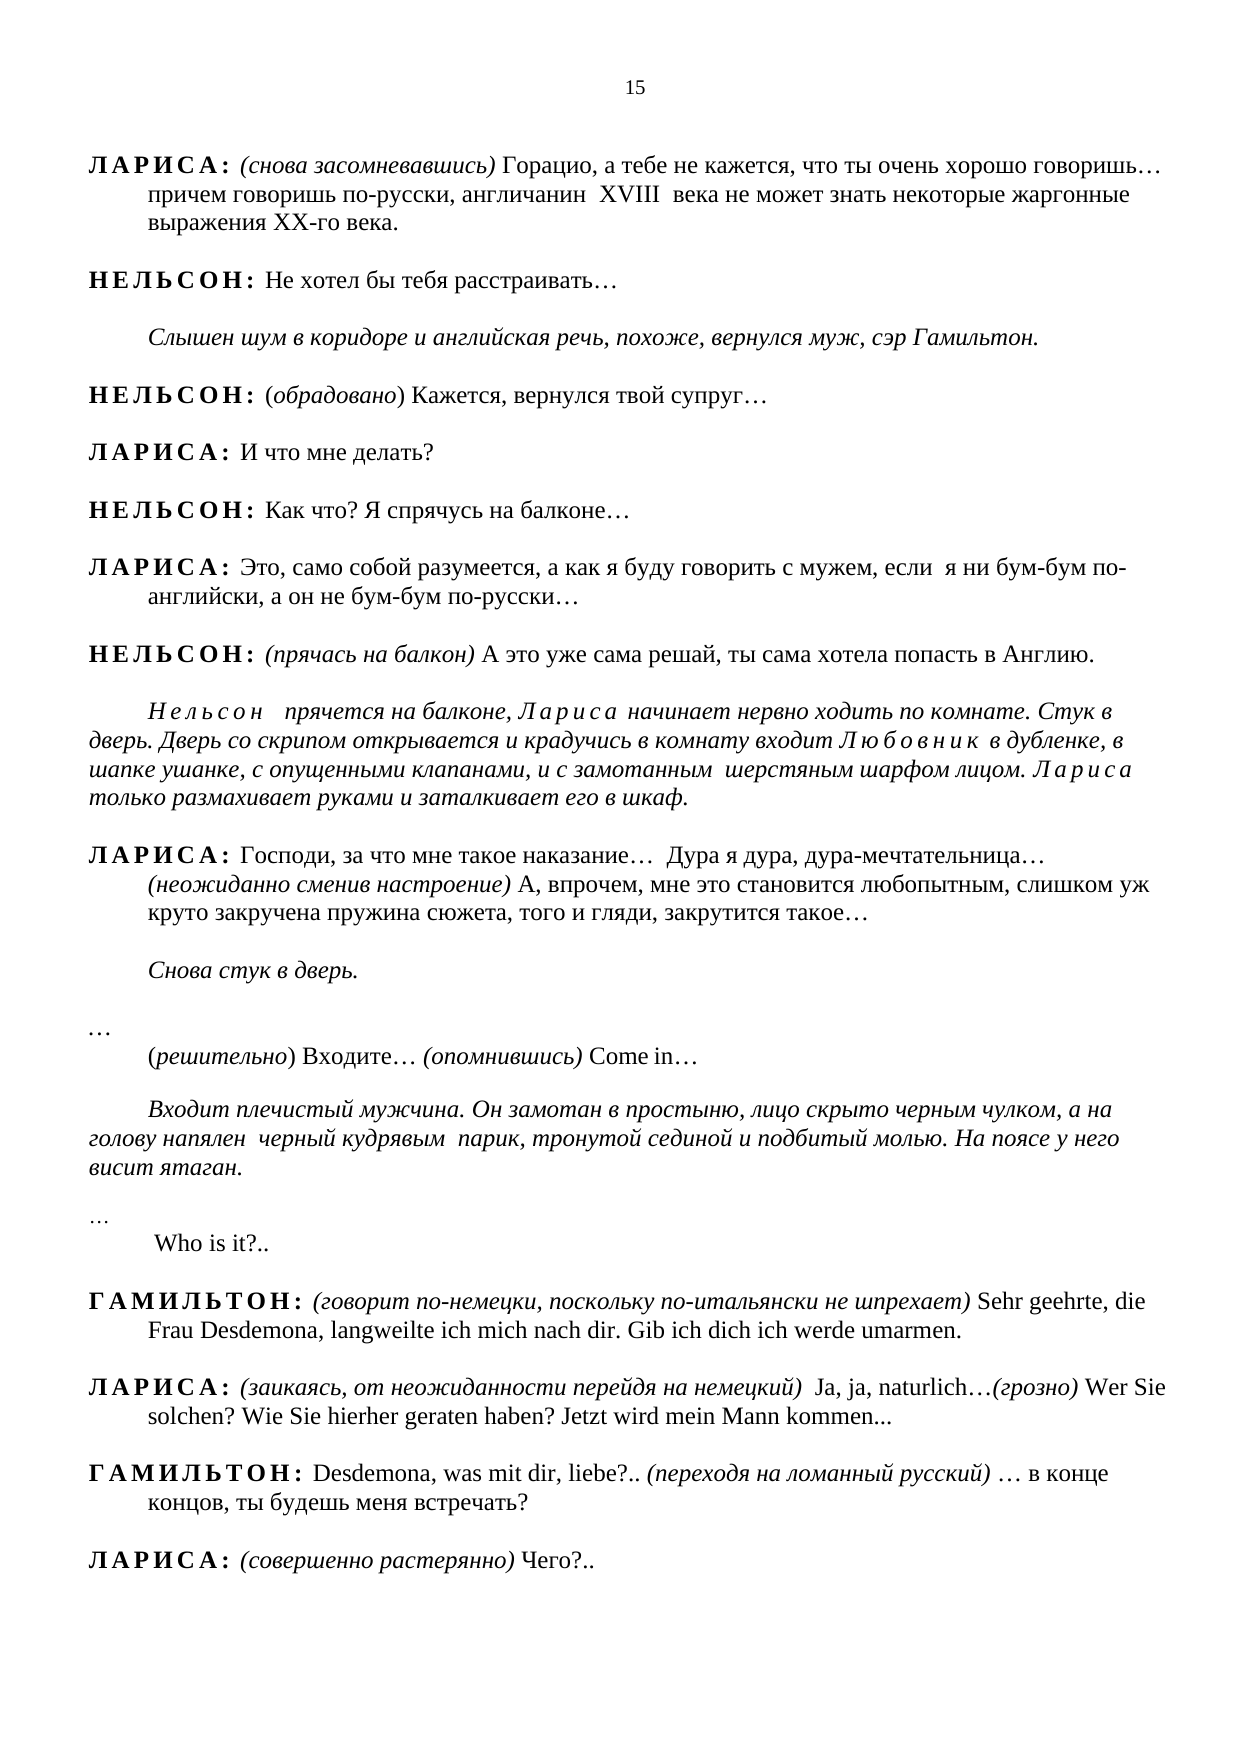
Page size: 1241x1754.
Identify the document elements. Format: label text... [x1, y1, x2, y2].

text … [89, 1012, 1181, 1041]
text ЛАРИСА: И что мне делать? [89, 437, 1181, 466]
text … [89, 1204, 1181, 1228]
text Слышен шум в коридоре и английская речь, похоже, вернулся муж, сэр Гамильтон. [148, 322, 1181, 351]
text ЛАРИСА: Это, само собой разумеется, а как я буду говорить с мужем, если я ни бум-бум по-английски, а он не бум-бум по-русски… [89, 552, 1181, 610]
text ЛАРИСА: (совершенно растерянно) Чего?.. [89, 1545, 1181, 1573]
text НЕЛЬСОН: (прячась на балкон) А это уже сама решай, ты сама хотела попасть в Англию. [89, 639, 1181, 667]
text Who is it?.. [148, 1228, 1181, 1257]
text ГАМИЛЬТОН: (говорит по-немецки, поскольку по-итальянски не шпрехает) Sehr geehrte, die Frau Desdemona, langweilte ich mich nach dir. Gib ich dich ich werde umarmen. [89, 1286, 1181, 1343]
text ЛАРИСА: (снова засомневавшись) Горацио, а тебе не кажется, что ты очень хорошо говоришь… причем говоришь по-русски, англичанин XVIII века не может знать некоторые жаргонные выражения XX-го века. [89, 150, 1181, 236]
text ГАМИЛЬТОН: Desdemona, was mit dir, liebe?.. (переходя на ломанный русский) … в конце концов, ты будешь меня встречать? [89, 1458, 1181, 1516]
text ЛАРИСА: (заикаясь, от неожиданности перейдя на немецкий) Ja, ja, naturlich…(грозно) Wer Sie solchen? Wie Sie hierher geraten haben? Jetzt wird mein Mann kommen... [89, 1372, 1181, 1430]
text ЛАРИСА: Господи, за что мне такое наказание… Дура я дура, дура-мечтательница… (неожиданно сменив настроение) А, впрочем, мне это становится любопытным, слишком уж круто закручена пружина сюжета, того и гляди, закрутится такое… [89, 840, 1181, 926]
text Снова стук в дверь. [148, 955, 1181, 984]
subtitle Входит плечистый мужчина. Он замотан в простыню, лицо скрыто черным чулком, а на голову напялен черный кудрявым парик, тронутой сединой и подбитый молью. На поясе у него висит ятаган. [89, 1094, 1181, 1180]
text (решительно) Входите… (опомнившись) Come in… [148, 1041, 1181, 1070]
text Нельсон прячется на балконе, Лариса начинает нервно ходить по комнате. Стук в дверь. Дверь со скрипом открывается и крадучись в комнату входит Любовник в дубленке, в шапке ушанке, с опущенными клапанами, и с замотанным шерстяным шарфом лицом. Лариса только размахивает руками и заталкивает его в шкаф. [89, 696, 1181, 811]
text НЕЛЬСОН: Как что? Я спрячусь на балконе… [89, 495, 1181, 524]
text НЕЛЬСОН: (обрадовано) Кажется, вернулся твой супруг… [89, 380, 1181, 409]
text НЕЛЬСОН: Не хотел бы тебя расстраивать… [89, 265, 1181, 294]
